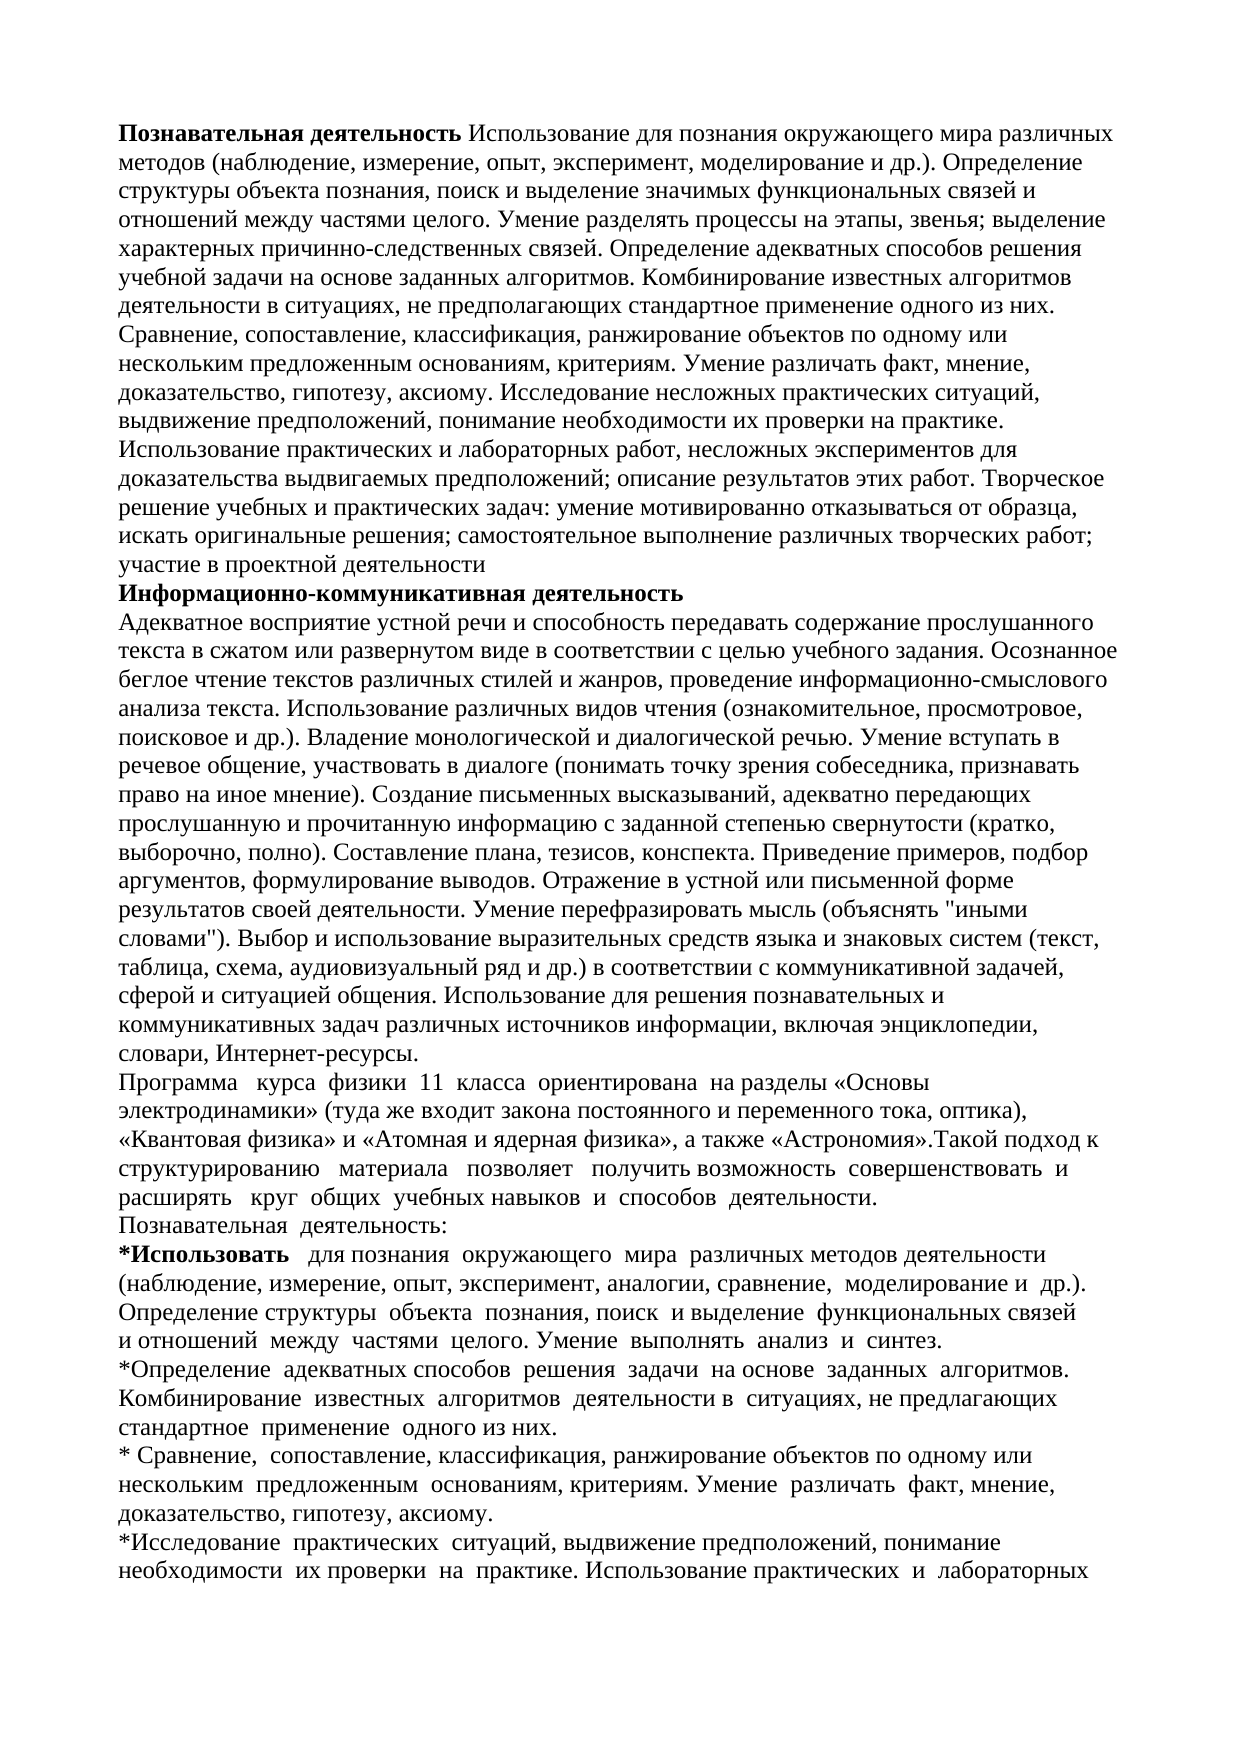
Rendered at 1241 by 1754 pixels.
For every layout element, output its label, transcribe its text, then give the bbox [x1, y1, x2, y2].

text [118, 1527, 1122, 1584]
text Познавательная деятельность: [118, 1211, 1122, 1239]
text Познавательная деятельность Использование для познания окружающего мира различных методов (наблюдение, измерение, опыт, эксперимент, моделирование и др.). Определение структуры объекта познания, поиск и выделение значимых функциональных связей и отношений между частями целого. Умение разделять процессы на этапы, звенья; выделение характерных причинно-следственных связей. Определение адекватных способов решения учебной задачи на основе заданных алгоритмов. Комбинирование известных алгоритмов деятельности в ситуациях, не предполагающих стандартное применение одного из них. Сравнение, сопоставление, классификация, ранжирование объектов по одному или нескольким предложенным основаниям, критериям. Умение различать факт, мнение, доказательство, гипотезу, аксиому. Исследование несложных практических ситуаций, выдвижение предположений, понимание необходимости их проверки на практике. Использование практических и лабораторных работ, несложных экспериментов для доказательства выдвигаемых предположений; описание результатов этих работ. Творческое решение учебных и практических задач: умение мотивированно отказываться от образца, искать оригинальные решения; самостоятельное выполнение различных творческих работ; участие в проектной деятельности [118, 118, 1122, 578]
text *Использовать для познания окружающего мира различных методов деятельности [118, 1239, 1122, 1268]
text Адекватное восприятие устной речи и способность передавать содержание прослушанного текста в сжатом или развернутом виде в соответствии с целью учебного задания. Осознанное беглое чтение текстов различных стилей и жанров, проведение информационно-смыслового анализа текста. Использование различных видов чтения (ознакомительное, просмотровое, поисковое и др.). Владение монологической и диалогической речью. Умение вступать в речевое общение, участвовать в диалоге (понимать точку зрения собеседника, признавать право на иное мнение). Создание письменных высказываний, адекватно передающих прослушанную и прочитанную информацию с заданной степенью свернутости (кратко, выборочно, полно). Составление плана, тезисов, конспекта. Приведение примеров, подбор аргументов, формулирование выводов. Отражение в устной или письменной форме результатов своей деятельности. Умение перефразировать мысль (объяснять "иными словами"). Выбор и использование выразительных средств языка и знаковых систем (текст, таблица, схема, аудиовизуальный ряд и др.) в соответствии с коммуникативной задачей, сферой и ситуацией общения. Использование для решения познавательных и коммуникативных задач различных источников информации, включая энциклопедии, словари, Интернет-ресурсы. [118, 607, 1122, 1067]
text Программа курса физики 11 класса ориентирована на разделы «Основы электродинамики» (туда же входит закона постоянного и переменного тока, оптика), «Квантовая физика» и «Атомная и ядерная физика», а также «Астрономия».Такой подход к структурированию материала позволяет получить возможность совершенствовать и расширять круг общих учебных навыков и способов деятельности. [118, 1067, 1122, 1211]
text (наблюдение, измерение, опыт, эксперимент, аналогии, сравнение, моделирование и др.). [118, 1268, 1122, 1297]
text и отношений между частями целого. Умение выполнять анализ и синтез. [118, 1326, 1122, 1354]
text * Сравнение, сопоставление, классификация, ранжирование объектов по одному или нескольким предложенным основаниям, критериям. Умение различать факт, мнение, доказательство, гипотезу, аксиому. [118, 1441, 1122, 1527]
text Определение структуры объекта познания, поиск и выделение функциональных связей [118, 1297, 1122, 1326]
text Информационно-коммуникативная деятельность [118, 578, 1122, 607]
text *Определение адекватных способов решения задачи на основе заданных алгоритмов. Комбинирование известных алгоритмов деятельности в ситуациях, не предлагающих стандартное применение одного из них. [118, 1354, 1122, 1441]
